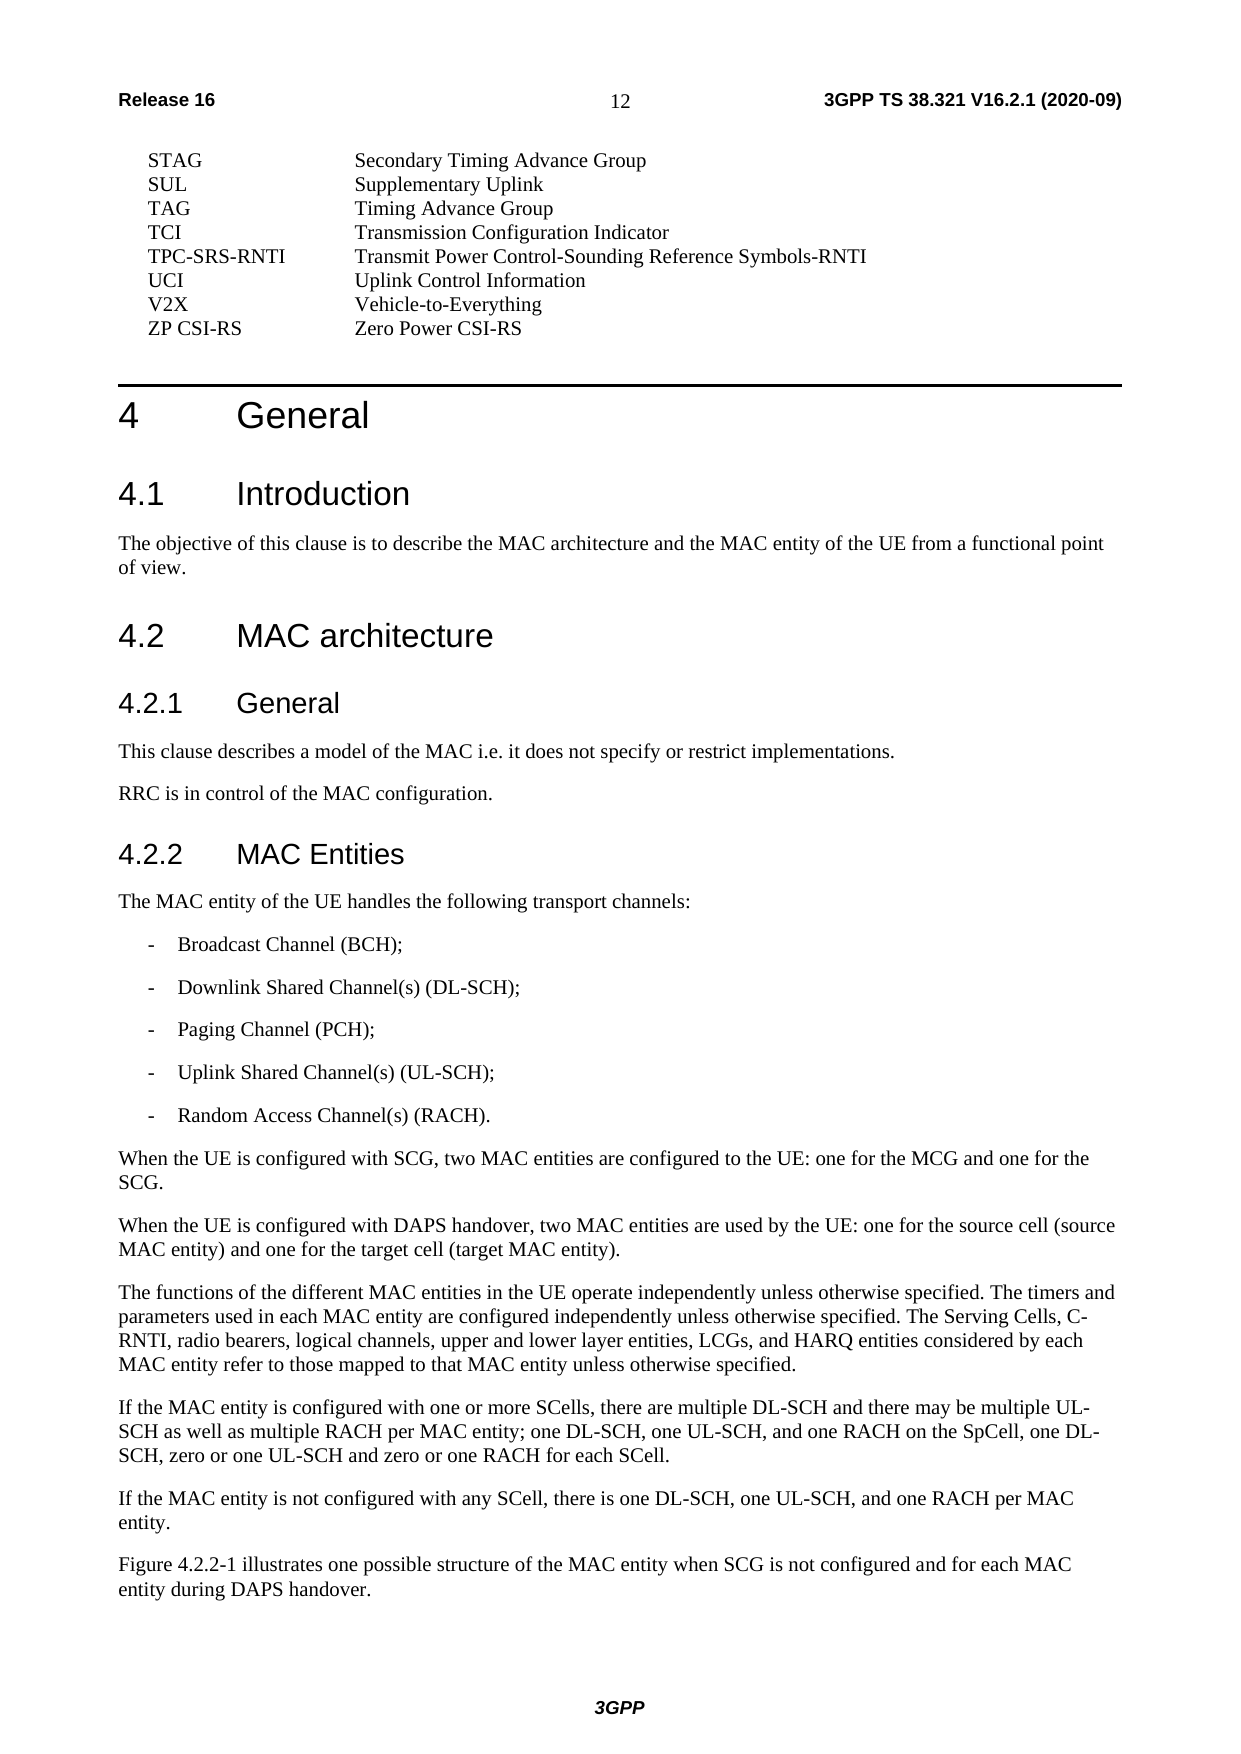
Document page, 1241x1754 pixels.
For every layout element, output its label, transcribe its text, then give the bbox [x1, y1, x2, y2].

text This clause describes a model of the MAC i.e. it does not specify or restrict implementations. [118, 738, 1122, 763]
subtitle 4.2.1 General [118, 686, 1122, 720]
text The functions of the different MAC entities in the UE operate independently unless otherwise specified. The timers and parameters used in each MAC entity are configured independently unless otherwise specified. The Serving Cells, C-RNTI, radio bearers, logical channels, upper and lower layer entities, LCGs, and HARQ entities considered by each MAC entity refer to those mapped to that MAC entity unless otherwise specified. [118, 1279, 1122, 1376]
text UCI Uplink Control Information [148, 268, 1122, 292]
text The objective of this clause is to describe the MAC architecture and the MAC entity of the UE from a functional point of view. [118, 531, 1122, 579]
text When the UE is configured with SCG, two MAC entities are configured to the UE: one for the MCG and one for the SCG. [118, 1146, 1122, 1194]
text ZP CSI-RS Zero Power CSI-RS [148, 316, 1122, 340]
text - Broadcast Channel (BCH); [148, 932, 1122, 956]
text RRC is in control of the MAC configuration. [118, 781, 1122, 805]
subtitle 4 General [118, 387, 1122, 436]
subtitle 4.2 MAC architecture [118, 617, 1122, 655]
subtitle 4.2.2 MAC Entities [118, 837, 1122, 870]
text SUL Supplementary Uplink [148, 172, 1122, 196]
text V2X Vehicle-to-Everything [148, 292, 1122, 316]
text - Random Access Channel(s) (RACH). [148, 1103, 1122, 1127]
text The MAC entity of the UE handles the following transport channels: [118, 889, 1122, 913]
text TAG Timing Advance Group [148, 196, 1122, 220]
text - Uplink Shared Channel(s) (UL-SCH); [148, 1060, 1122, 1084]
text - Paging Channel (PCH); [148, 1017, 1122, 1041]
text If the MAC entity is configured with one or more SCells, there are multiple DL-SCH and there may be multiple UL-SCH as well as multiple RACH per MAC entity; one DL-SCH, one UL-SCH, and one RACH on the SpCell, one DL-SCH, zero or one UL-SCH and zero or one RACH for each SCell. [118, 1394, 1122, 1467]
text Figure 4.2.2-1 illustrates one possible structure of the MAC entity when SCG is not configured and for each MAC entity during DAPS handover. [118, 1552, 1122, 1601]
text STAG Secondary Timing Advance Group [148, 147, 1122, 172]
text When the UE is configured with DAPS handover, two MAC entities are used by the UE: one for the source cell (source MAC entity) and one for the target cell (target MAC entity). [118, 1213, 1122, 1261]
subtitle 4.1 Introduction [118, 474, 1122, 512]
text TPC-SRS-RNTI Transmit Power Control-Sounding Reference Symbols-RNTI [148, 244, 1122, 268]
text - Downlink Shared Channel(s) (DL-SCH); [148, 974, 1122, 999]
text TCI Transmission Configuration Indicator [148, 220, 1122, 244]
text If the MAC entity is not configured with any SCell, there is one DL-SCH, one UL-SCH, and one RACH per MAC entity. [118, 1486, 1122, 1534]
